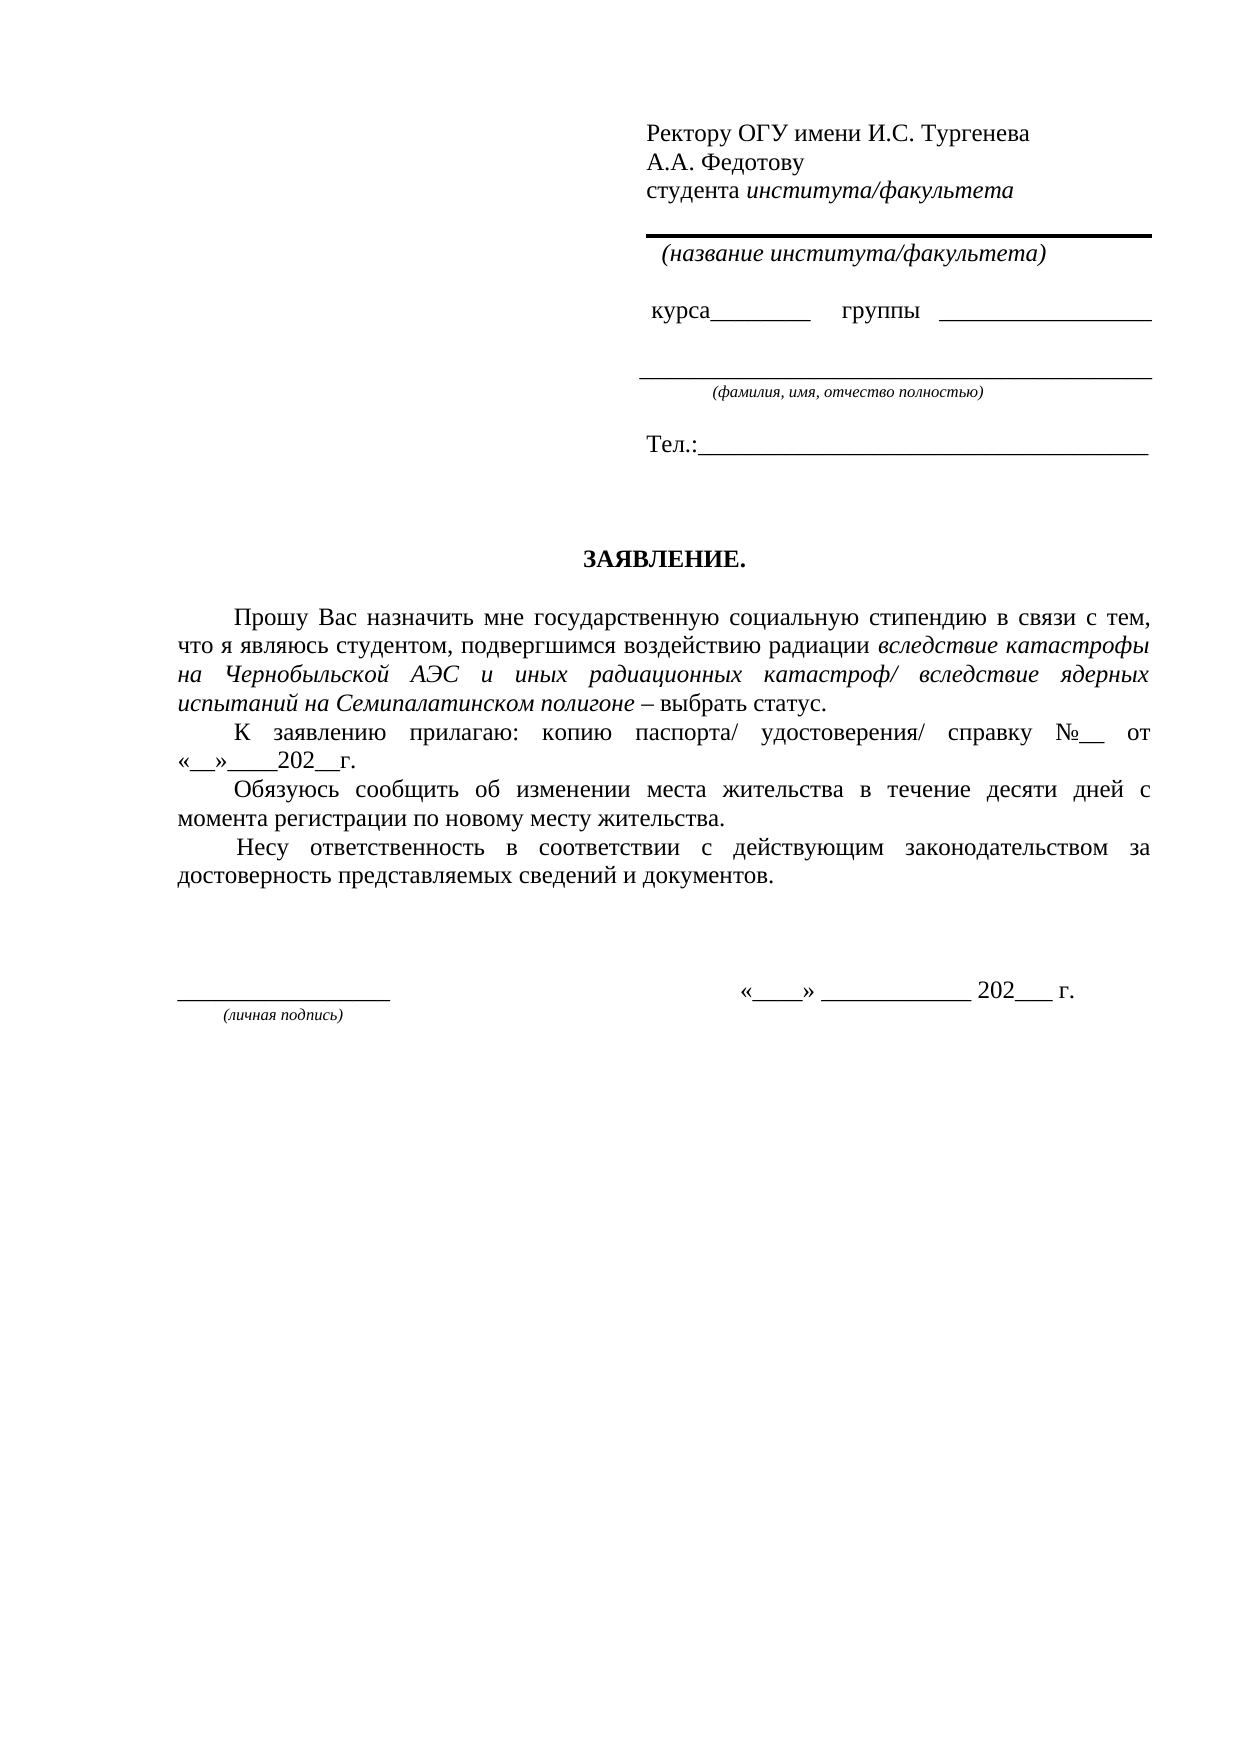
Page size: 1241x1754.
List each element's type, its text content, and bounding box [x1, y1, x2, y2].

text Прошу Вас назначить мне государственную социальную стипендию в связи с тем, что я являюсь студентом, подвергшимся воздействию радиации вследствие катастрофы на Чернобыльской АЭС и иных радиационных катастроф/ вследствие ядерных испытаний на Семипалатинском полигоне – выбрать статус. [177, 602, 1152, 717]
text Обязуюсь сообщить об изменении места жительства в течение десяти дней с момента регистрации по новому месту жительства. [177, 774, 1152, 832]
text А.А. Федотову [646, 147, 1152, 176]
text _________________________________________ [177, 353, 1152, 381]
text Ректору ОГУ имени И.С. Тургенева [177, 118, 1152, 147]
text Несу ответственность в соответствии с действующим законодательством за достоверность представляемых сведений и документов. [177, 832, 1152, 889]
text (фамилия, имя, отчество полностью) [177, 381, 1152, 401]
text (личная подпись) [177, 1004, 1152, 1023]
text _________________ «____» ____________ 202___ г. [177, 976, 1152, 1004]
text ЗАЯВЛЕНИЕ. [177, 544, 1152, 573]
text Тел.:____________________________________ [177, 429, 1152, 458]
text К заявлению прилагаю: копию паспорта/ удостоверения/ справку №__ от «__»____202__г. [177, 717, 1152, 774]
text студента института/факультета [646, 176, 1152, 204]
text (название института/факультета) [472, 238, 1152, 266]
text курса________ группы _________________ [177, 295, 1152, 324]
